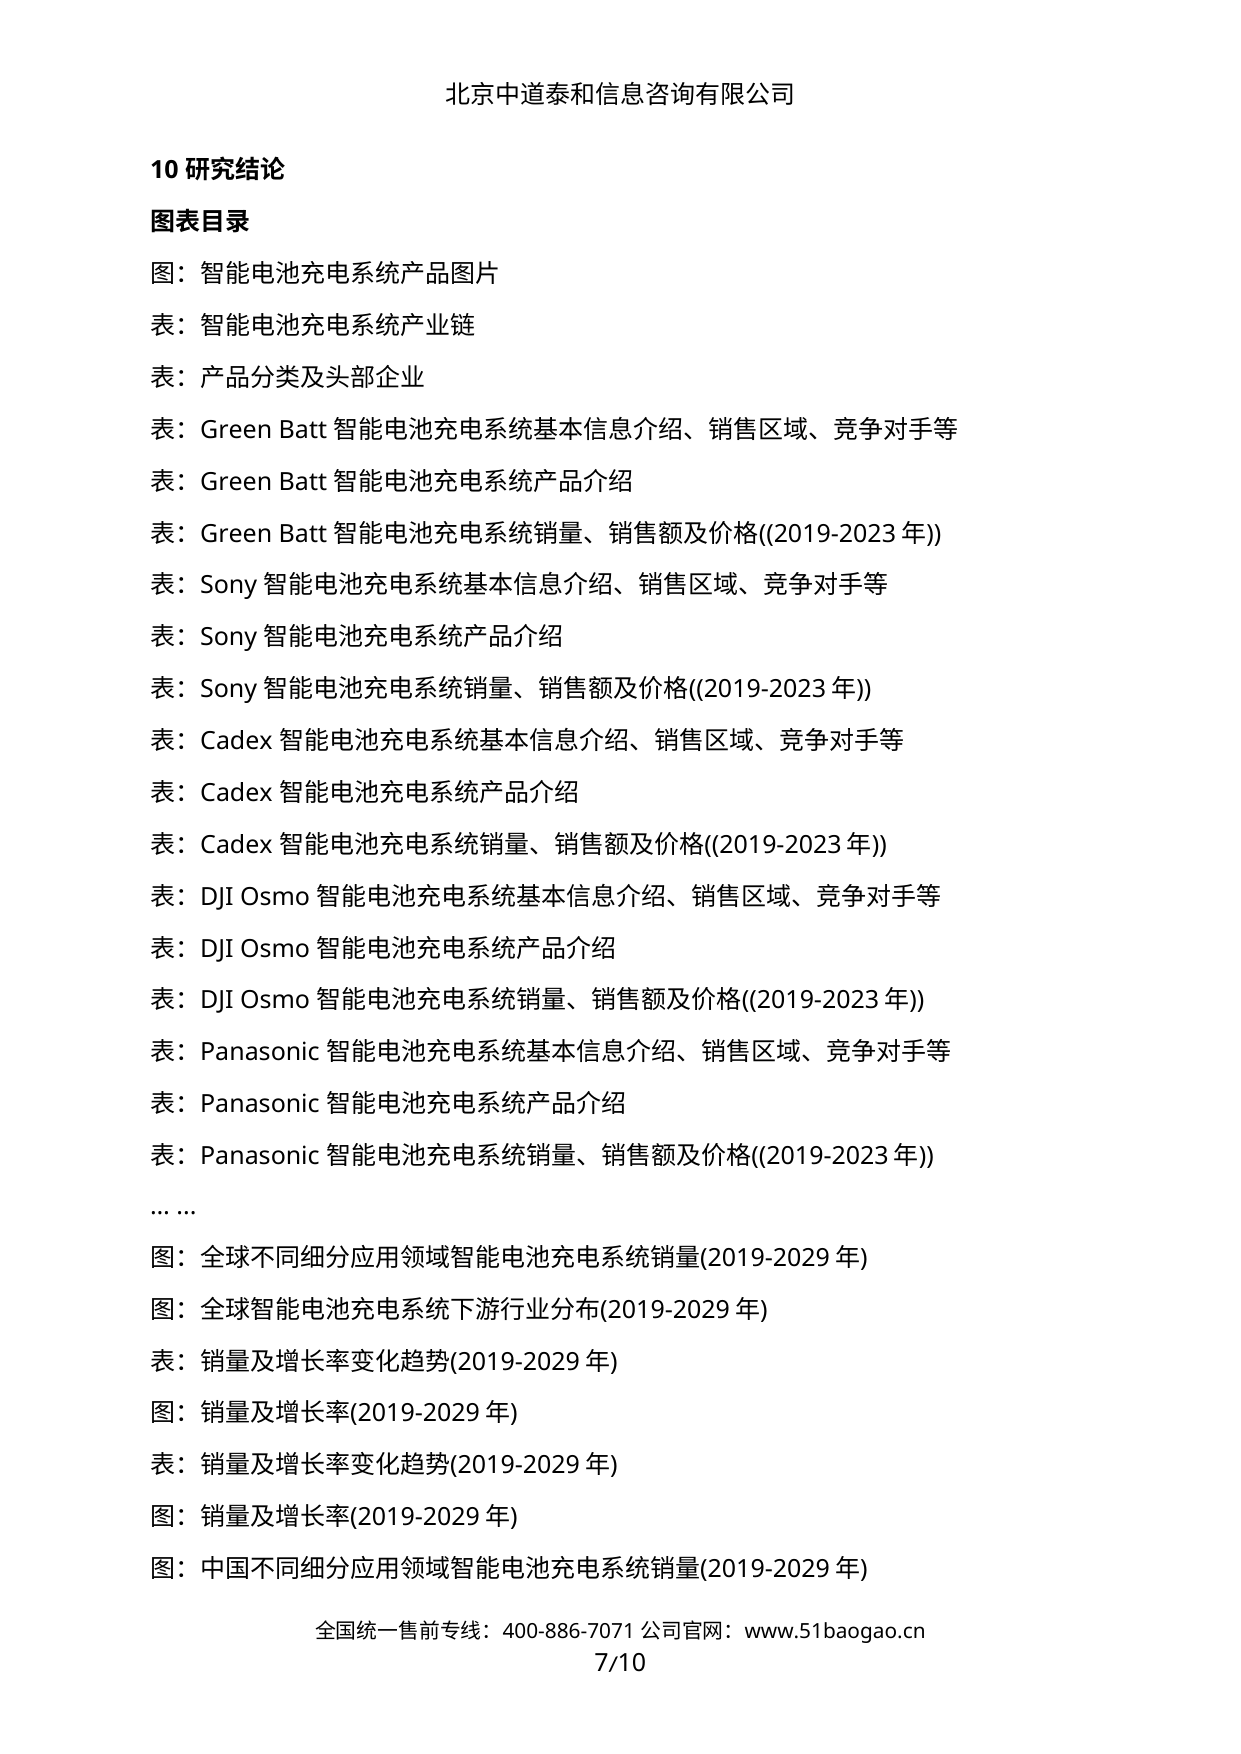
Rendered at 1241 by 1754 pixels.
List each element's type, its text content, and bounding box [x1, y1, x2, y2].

text 表：Cadex 智能电池充电系统销量、销售额及价格((2019-2023年)) [150, 824, 1090, 861]
text 图：中国不同细分应用领域智能电池充电系统销量(2019-2029年) [150, 1548, 1090, 1585]
text 表：销量及增长率变化趋势(2019-2029年) [150, 1341, 1090, 1377]
text 表：Cadex 智能电池充电系统基本信息介绍、销售区域、竞争对手等 [150, 721, 1090, 757]
text 表：Panasonic 智能电池充电系统产品介绍 [150, 1084, 1090, 1120]
text 表：智能电池充电系统产业链 [150, 306, 1090, 342]
text 图：销量及增长率(2019-2029年) [150, 1497, 1090, 1533]
text 表：Green Batt 智能电池充电系统销量、销售额及价格((2019-2023年)) [150, 513, 1090, 549]
text 表：DJI Osmo 智能电池充电系统产品介绍 [150, 928, 1090, 964]
text 10 研究结论 [150, 150, 1090, 186]
text 表：销量及增长率变化趋势(2019-2029年) [150, 1445, 1090, 1481]
text … ... [150, 1187, 1090, 1222]
text 表：Green Batt 智能电池充电系统基本信息介绍、销售区域、竞争对手等 [150, 409, 1090, 446]
text 图：智能电池充电系统产品图片 [150, 254, 1090, 290]
text 表：Panasonic 智能电池充电系统基本信息介绍、销售区域、竞争对手等 [150, 1032, 1090, 1068]
text 图：全球智能电池充电系统下游行业分布(2019-2029年) [150, 1289, 1090, 1325]
text 表：DJI Osmo 智能电池充电系统销量、销售额及价格((2019-2023年)) [150, 980, 1090, 1016]
text 表：Panasonic 智能电池充电系统销量、销售额及价格((2019-2023年)) [150, 1136, 1090, 1172]
text 图：销量及增长率(2019-2029年) [150, 1393, 1090, 1429]
text 图表目录 [150, 202, 1090, 238]
text 表：DJI Osmo 智能电池充电系统基本信息介绍、销售区域、竞争对手等 [150, 876, 1090, 912]
text 表：产品分类及头部企业 [150, 357, 1090, 394]
text 表：Cadex 智能电池充电系统产品介绍 [150, 772, 1090, 809]
text 表：Sony 智能电池充电系统销量、销售额及价格((2019-2023年)) [150, 669, 1090, 705]
text 表：Sony 智能电池充电系统基本信息介绍、销售区域、竞争对手等 [150, 565, 1090, 601]
text 表：Sony 智能电池充电系统产品介绍 [150, 617, 1090, 653]
text 图：全球不同细分应用领域智能电池充电系统销量(2019-2029年) [150, 1237, 1090, 1273]
text 表：Green Batt 智能电池充电系统产品介绍 [150, 461, 1090, 497]
